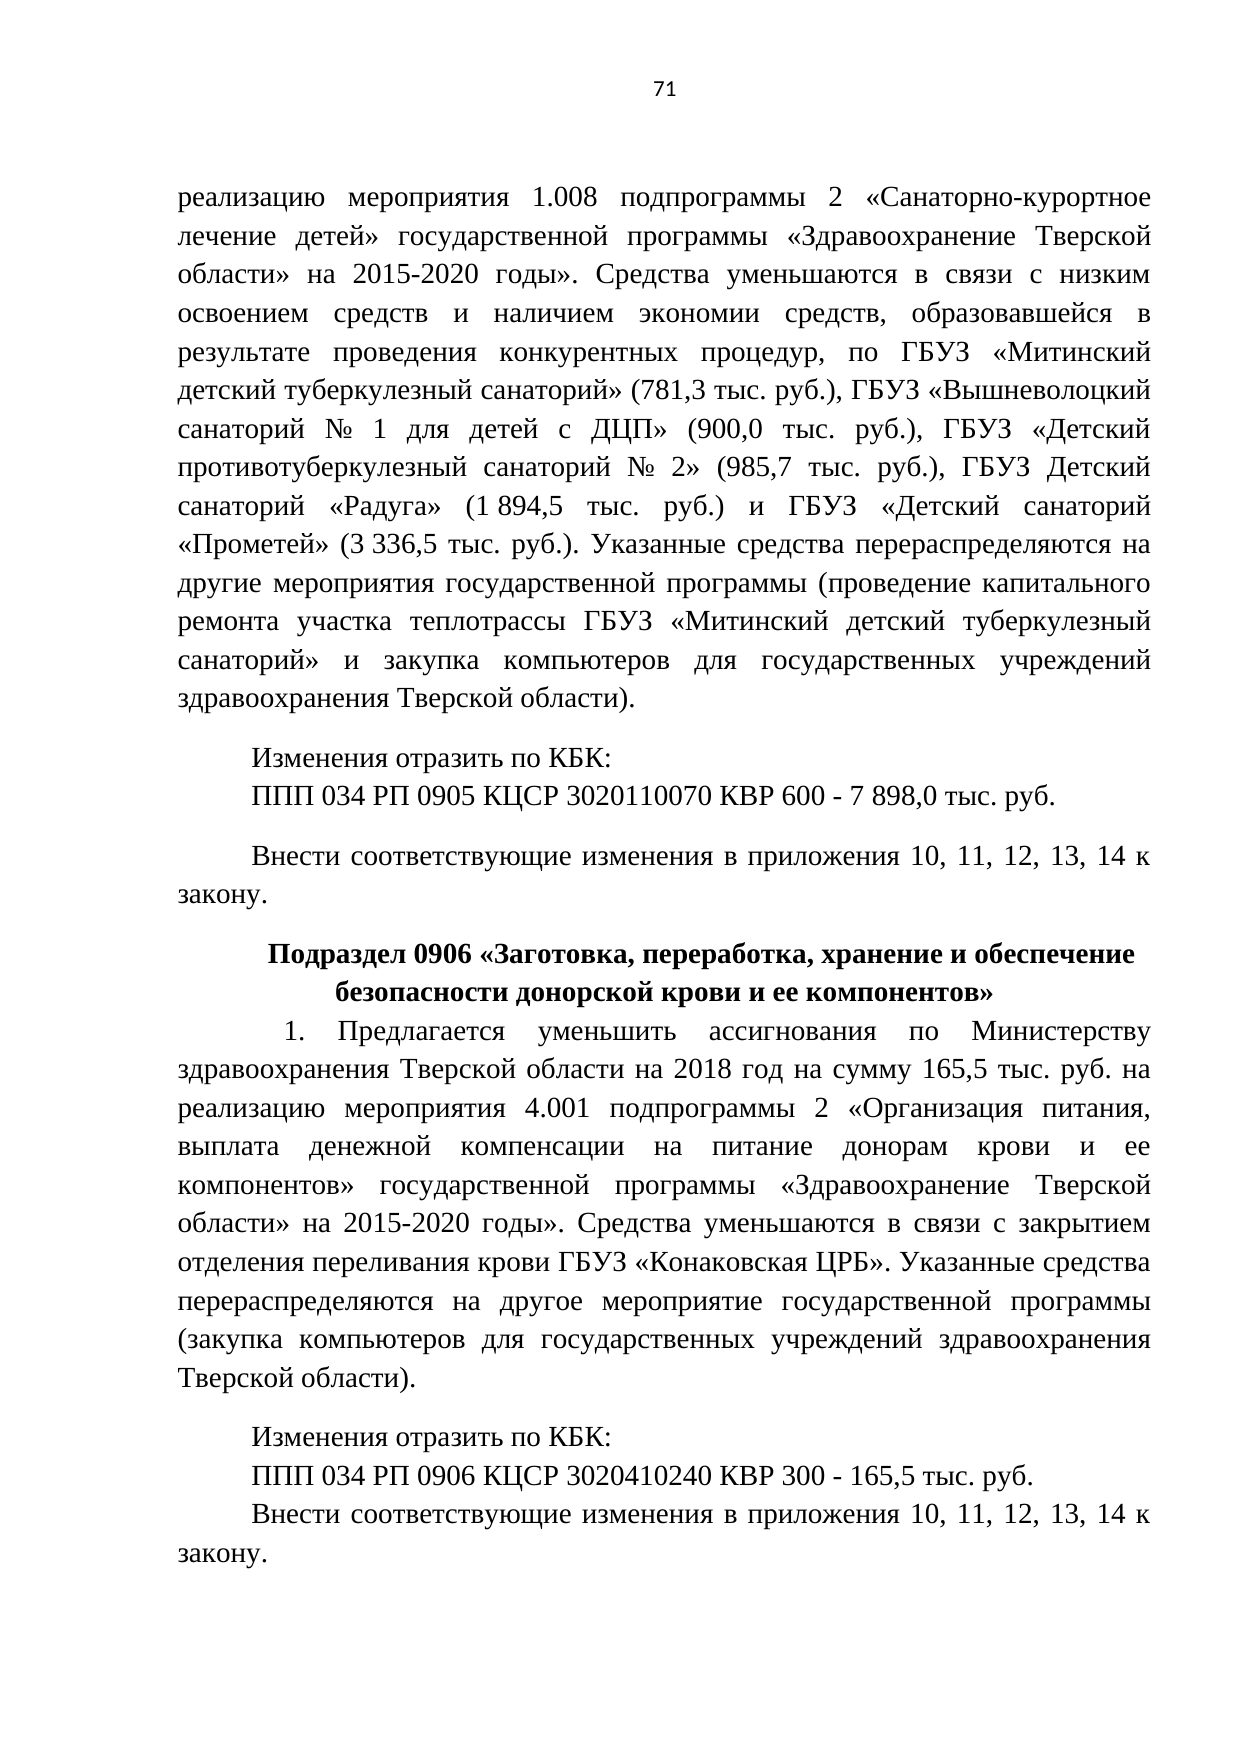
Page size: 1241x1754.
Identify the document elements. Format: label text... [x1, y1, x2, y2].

subtitle Подраздел 0906 «Заготовка, переработка, хранение и обеспечение безопасности донорской крови и ее компонентов» [177, 936, 1152, 1008]
text 1. Предлагается уменьшить ассигнования по Министерству здравоохранения Тверской области на 2018 год на сумму 165,5 тыс. руб. на реализацию мероприятия 4.001 подпрограммы 2 «Организация питания, выплата денежной компенсации на питание донорам крови и ее компонентов» государственной программы «Здравоохранение Тверской области» на 2015-2020 годы». Средства уменьшаются в связи с закрытием отделения переливания крови ГБУЗ «Конаковская ЦРБ». Указанные средства перераспределяются на другое мероприятие государственной программы (закупка компьютеров для государственных учреждений здравоохранения Тверской области). [177, 1013, 1152, 1393]
text Внести соответствующие изменения в приложения 10, 11, 12, 13, 14 к закону. [177, 838, 1152, 910]
text ППП 034 РП 0905 КЦСР 3020110070 КВР 600 - 7 898,0 тыс. руб. [177, 778, 1152, 812]
text Изменения отразить по КБК: [177, 740, 1152, 773]
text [177, 179, 1152, 714]
text Изменения отразить по КБК: [177, 1419, 1152, 1453]
text Внести соответствующие изменения в приложения 10, 11, 12, 13, 14 к закону. [177, 1496, 1152, 1568]
text ППП 034 РП 0906 КЦСР 3020410240 КВР 300 - 165,5 тыс. руб. [177, 1458, 1152, 1491]
